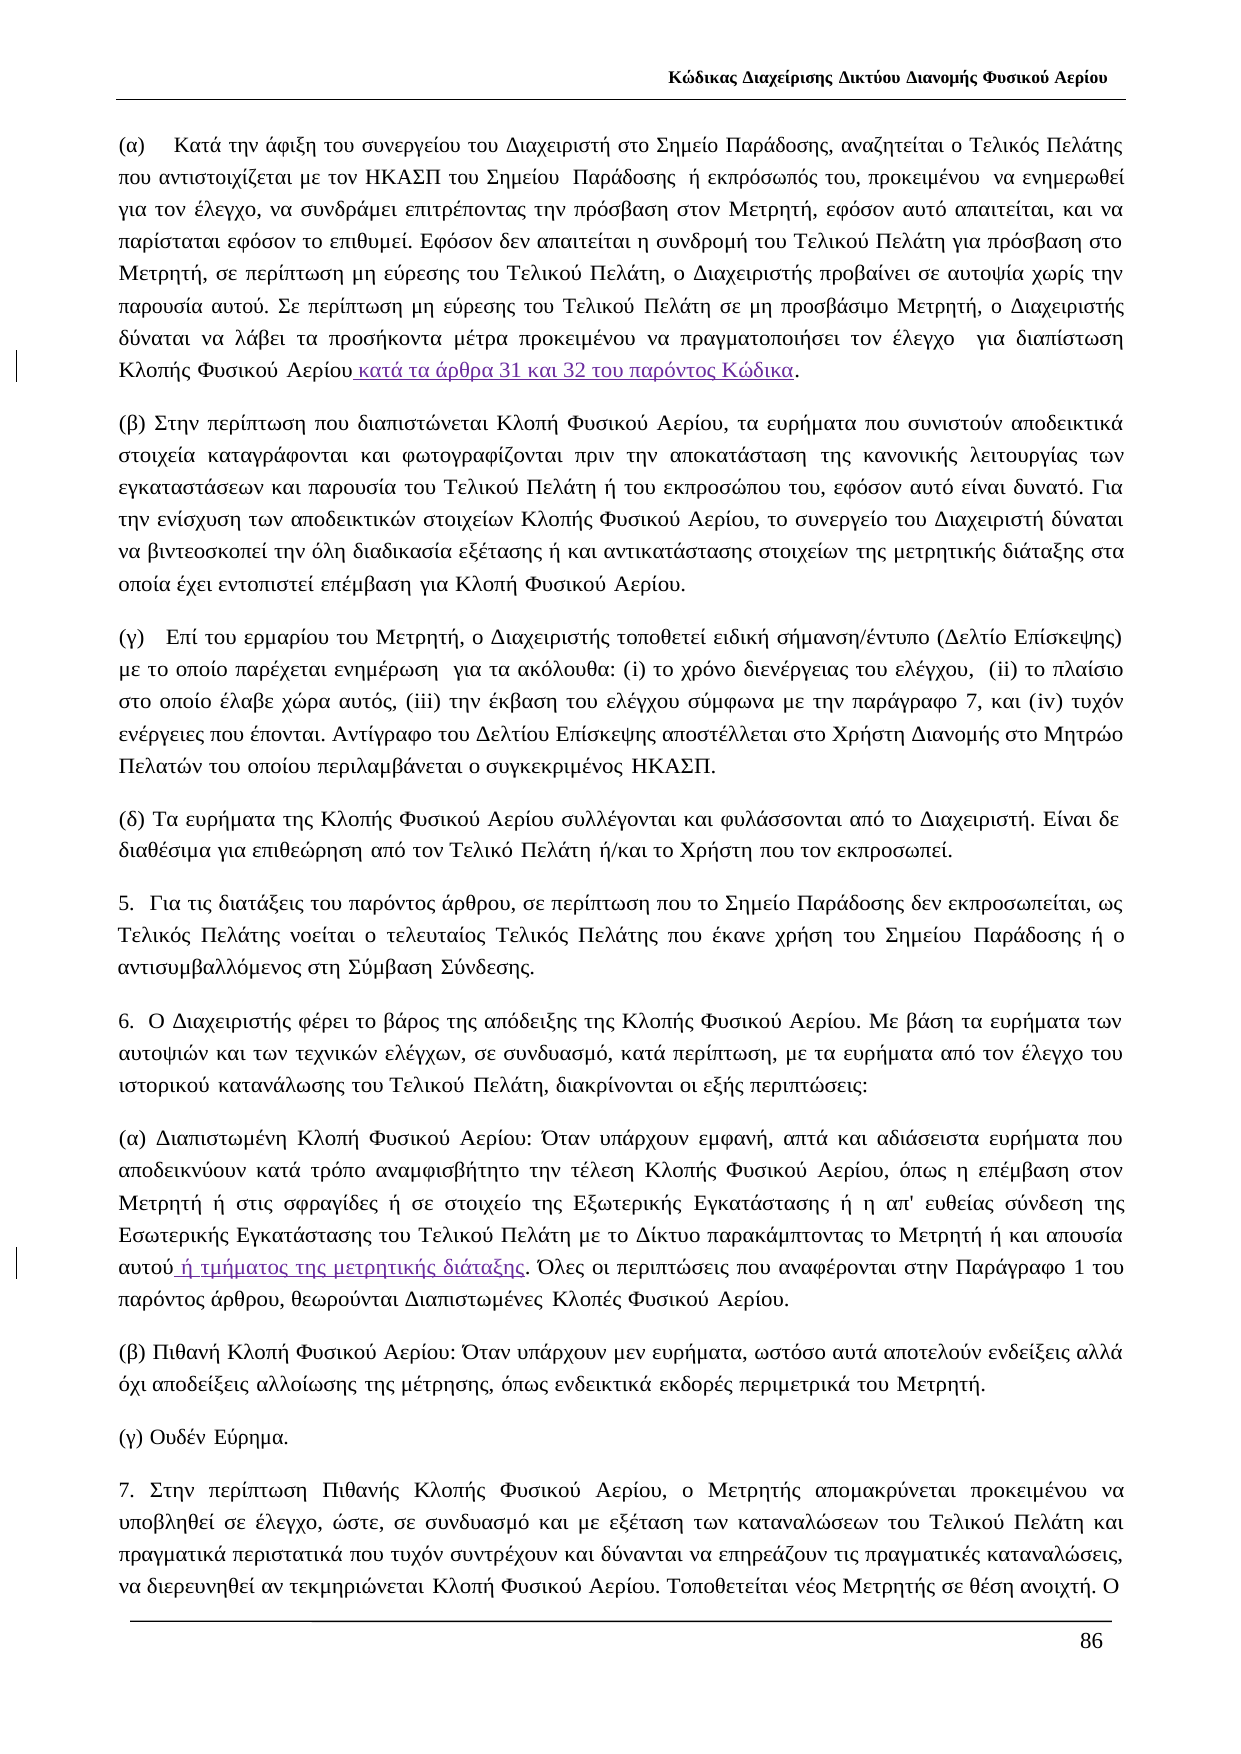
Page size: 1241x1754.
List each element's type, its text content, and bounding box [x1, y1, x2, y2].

text (γ) Επί του ερμαρίου του Μετρητή, ο Διαχειριστής τοποθετεί ειδική σήμανση/έντυπο (Δελτίο Επίσκεψης) με το οποίο παρέχεται ενημέρωση για τα ακόλουθα: (i) το χρόνο διενέργειας του ελέγχου, (ii) το πλαίσιο στο οποίο έλαβε χώρα αυτός, (iii) την έκβαση του ελέγχου σύμφωνα με την παράγραφο 7, και (iv) τυχόν ενέργειες που έπονται. Αντίγραφο του Δελτίου Επίσκεψης αποστέλλεται στο Χρήστη Διανομής στο Μητρώο Πελατών του οποίου περιλαμβάνεται ο συγκεκριμένος ΗΚΑΣΠ. [118, 624, 1124, 778]
text (γ) Ουδέν Εύρημα. [119, 1424, 1163, 1449]
list Ο Διαχειριστής φέρει το βάρος της απόδειξης της Κλοπής Φυσικού Αερίου. Με βάση τα ευρήματα των αυτοψιών και των τεχνικών ελέγχων, σε συνδυασμό, κατά περίπτωση, με τα ευρήματα από τον έλεγχο του ιστορικού κατανάλωσης του Τελικού Πελάτη, διακρίνονται οι εξής περιπτώσεις: [118, 1008, 1124, 1097]
text (α) Κατά την άφιξη του συνεργείου του Διαχειριστή στο Σημείο Παράδοσης, αναζητείται ο Τελικός Πελάτης που αντιστοιχίζεται με τον ΗΚΑΣΠ του Σημείου Παράδοσης ή εκπρόσωπός του, προκειμένου να ενημερωθεί για τον έλεγχο, να συνδράμει επιτρέποντας την πρόσβαση στον Μετρητή, εφόσον αυτό απαιτείται, και να παρίσταται εφόσον το επιθυμεί. Εφόσον δεν απαιτείται η συνδρομή του Τελικού Πελάτη για πρόσβαση στο Μετρητή, σε περίπτωση μη εύρεσης του Τελικού Πελάτη, ο Διαχειριστής προβαίνει σε αυτοψία χωρίς την παρουσία αυτού. Σε περίπτωση μη εύρεσης του Τελικού Πελάτη σε μη προσβάσιμο Μετρητή, ο Διαχειριστής δύναται να λάβει τα προσήκοντα μέτρα προκειμένου να πραγματοποιήσει τον έλεγχο για διαπίστωση Κλοπής Φυσικού Αερίου. [118, 132, 1124, 382]
text (β) Πιθανή Κλοπή Φυσικού Αερίου: Όταν υπάρχουν μεν ευρήματα, ωστόσο αυτά αποτελούν ενδείξεις αλλά όχι αποδείξεις αλλοίωσης της μέτρησης, όπως ενδεικτικά εκδορές περιμετρικά του Μετρητή. [118, 1339, 1124, 1396]
text (α) Διαπιστωμένη Κλοπή Φυσικού Αερίου: Όταν υπάρχουν εμφανή, απτά και αδιάσειστα ευρήματα που αποδεικνύουν κατά τρόπο αναμφισβήτητο την τέλεση Κλοπής Φυσικού Αερίου, όπως η επέμβαση στον Μετρητή ή στις σφραγίδες ή σε στοιχείο της Εξωτερικής Εγκατάστασης ή η απ' ευθείας σύνδεση της Εσωτερικής Εγκατάστασης του Τελικού Πελάτη με το Δίκτυο παρακάμπτοντας το Μετρητή ή και απουσία αυτού. Όλες οι περιπτώσεις που αναφέρονται στην Παράγραφο 1 του παρόντος άρθρου, θεωρούνται Διαπιστωμένες Κλοπές Φυσικού Αερίου. [118, 1125, 1124, 1311]
text (δ) Τα ευρήματα της Κλοπής Φυσικού Αερίου συλλέγονται και φυλάσσονται από το Διαχειριστή. Είναι δε διαθέσιμα για επιθεώρηση από τον Τελικό Πελάτη ή/και το Χρήστη που τον εκπροσωπεί. [118, 806, 1121, 862]
text (β) Στην περίπτωση που διαπιστώνεται Κλοπή Φυσικού Αερίου, τα ευρήματα που συνιστούν αποδεικτικά στοιχεία καταγράφονται και φωτογραφίζονται πριν την αποκατάσταση της κανονικής λειτουργίας των εγκαταστάσεων και παρουσία του Τελικού Πελάτη ή του εκπροσώπου του, εφόσον αυτό είναι δυνατό. Για την ενίσχυση των αποδεικτικών στοιχείων Κλοπής Φυσικού Αερίου, το συνεργείο του Διαχειριστή δύναται να βιντεοσκοπεί την όλη διαδικασία εξέτασης ή και αντικατάστασης στοιχείων της μετρητικής διάταξης στα οποία έχει εντοπιστεί επέμβαση για Κλοπή Φυσικού Αερίου. [118, 410, 1124, 596]
list Στην περίπτωση Πιθανής Κλοπής Φυσικού Αερίου, ο Μετρητής απομακρύνεται προκειμένου να υποβληθεί σε έλεγχο, ώστε, σε συνδυασμό και με εξέταση των καταναλώσεων του Τελικού Πελάτη και πραγματικά περιστατικά που τυχόν συντρέχουν και δύνανται να επηρεάζουν τις πραγματικές καταναλώσεις, να διερευνηθεί αν τεκμηριώνεται Κλοπή Φυσικού Αερίου. Τοποθετείται νέος Μετρητής σε θέση ανοιχτή. Ο [118, 1477, 1125, 1599]
list Για τις διατάξεις του παρόντος άρθρου, σε περίπτωση που το Σημείο Παράδοσης δεν εκπροσωπείται, ως Τελικός Πελάτης νοείται ο τελευταίος Τελικός Πελάτης που έκανε χρήση του Σημείου Παράδοσης ή ο αντισυμβαλλόμενος στη Σύμβαση Σύνδεσης. [117, 890, 1125, 979]
